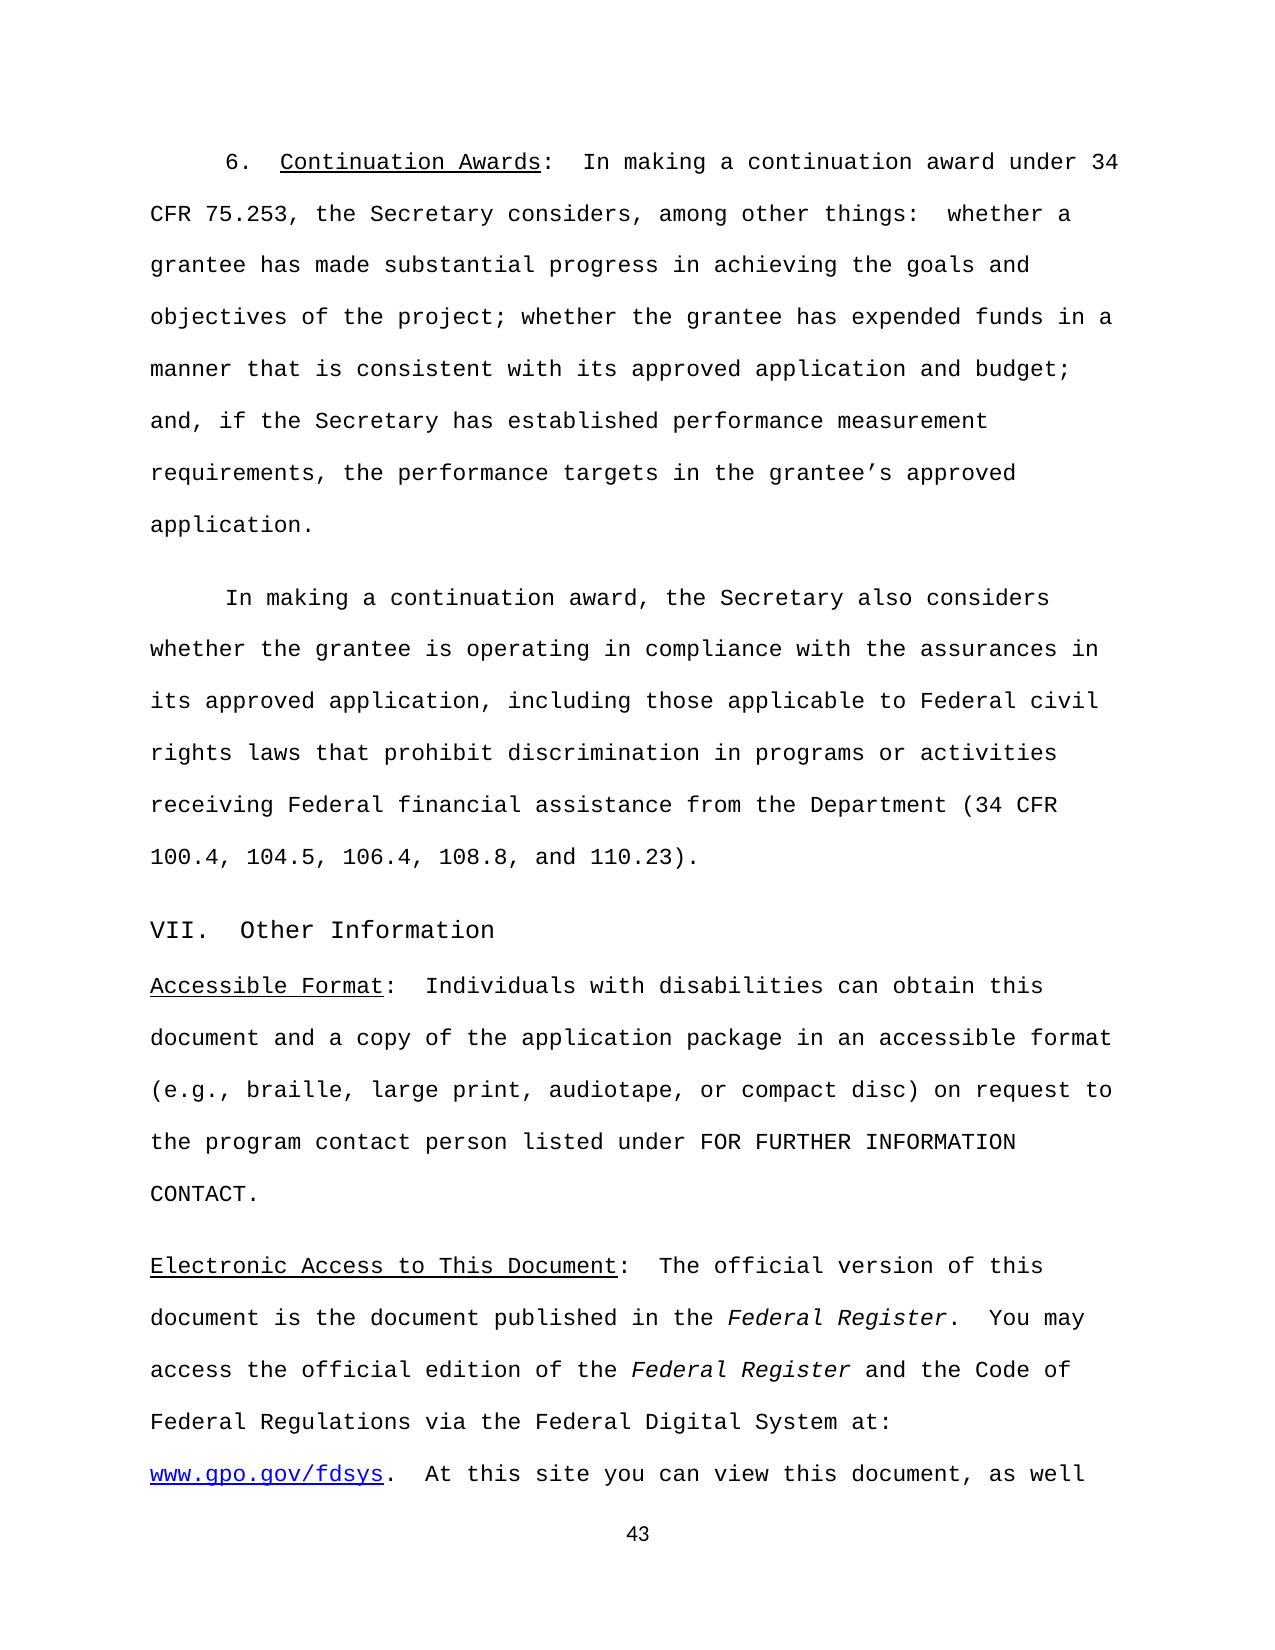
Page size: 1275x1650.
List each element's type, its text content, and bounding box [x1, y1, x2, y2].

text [150, 1255, 1125, 1488]
text 6. Continuation Awards: In making a continuation award under 34 CFR 75.253, the Secretary considers, among other things: whether a grantee has made substantial progress in achieving the goals and objectives of the project; whether the grantee has expended funds in a manner that is consistent with its approved application and budget; and, if the Secretary has established performance measurement requirements, the performance targets in the grantee’s approved application. [150, 150, 1125, 539]
list VII. Other Information [150, 918, 1125, 946]
text In making a continuation award, the Secretary also considers whether the grantee is operating in compliance with the assurances in its approved application, including those applicable to Federal civil rights laws that prohibit discrimination in programs or activities receiving Federal financial assistance from the Department (34 CFR 100.4, 104.5, 106.4, 108.8, and 110.23). [150, 586, 1125, 871]
text Accessible Format: Individuals with disabilities can obtain this document and a copy of the application package in an accessible format (e.g., braille, large print, audiotape, or compact disc) on request to the program contact person listed under FOR FURTHER INFORMATION CONTACT. [150, 974, 1125, 1208]
